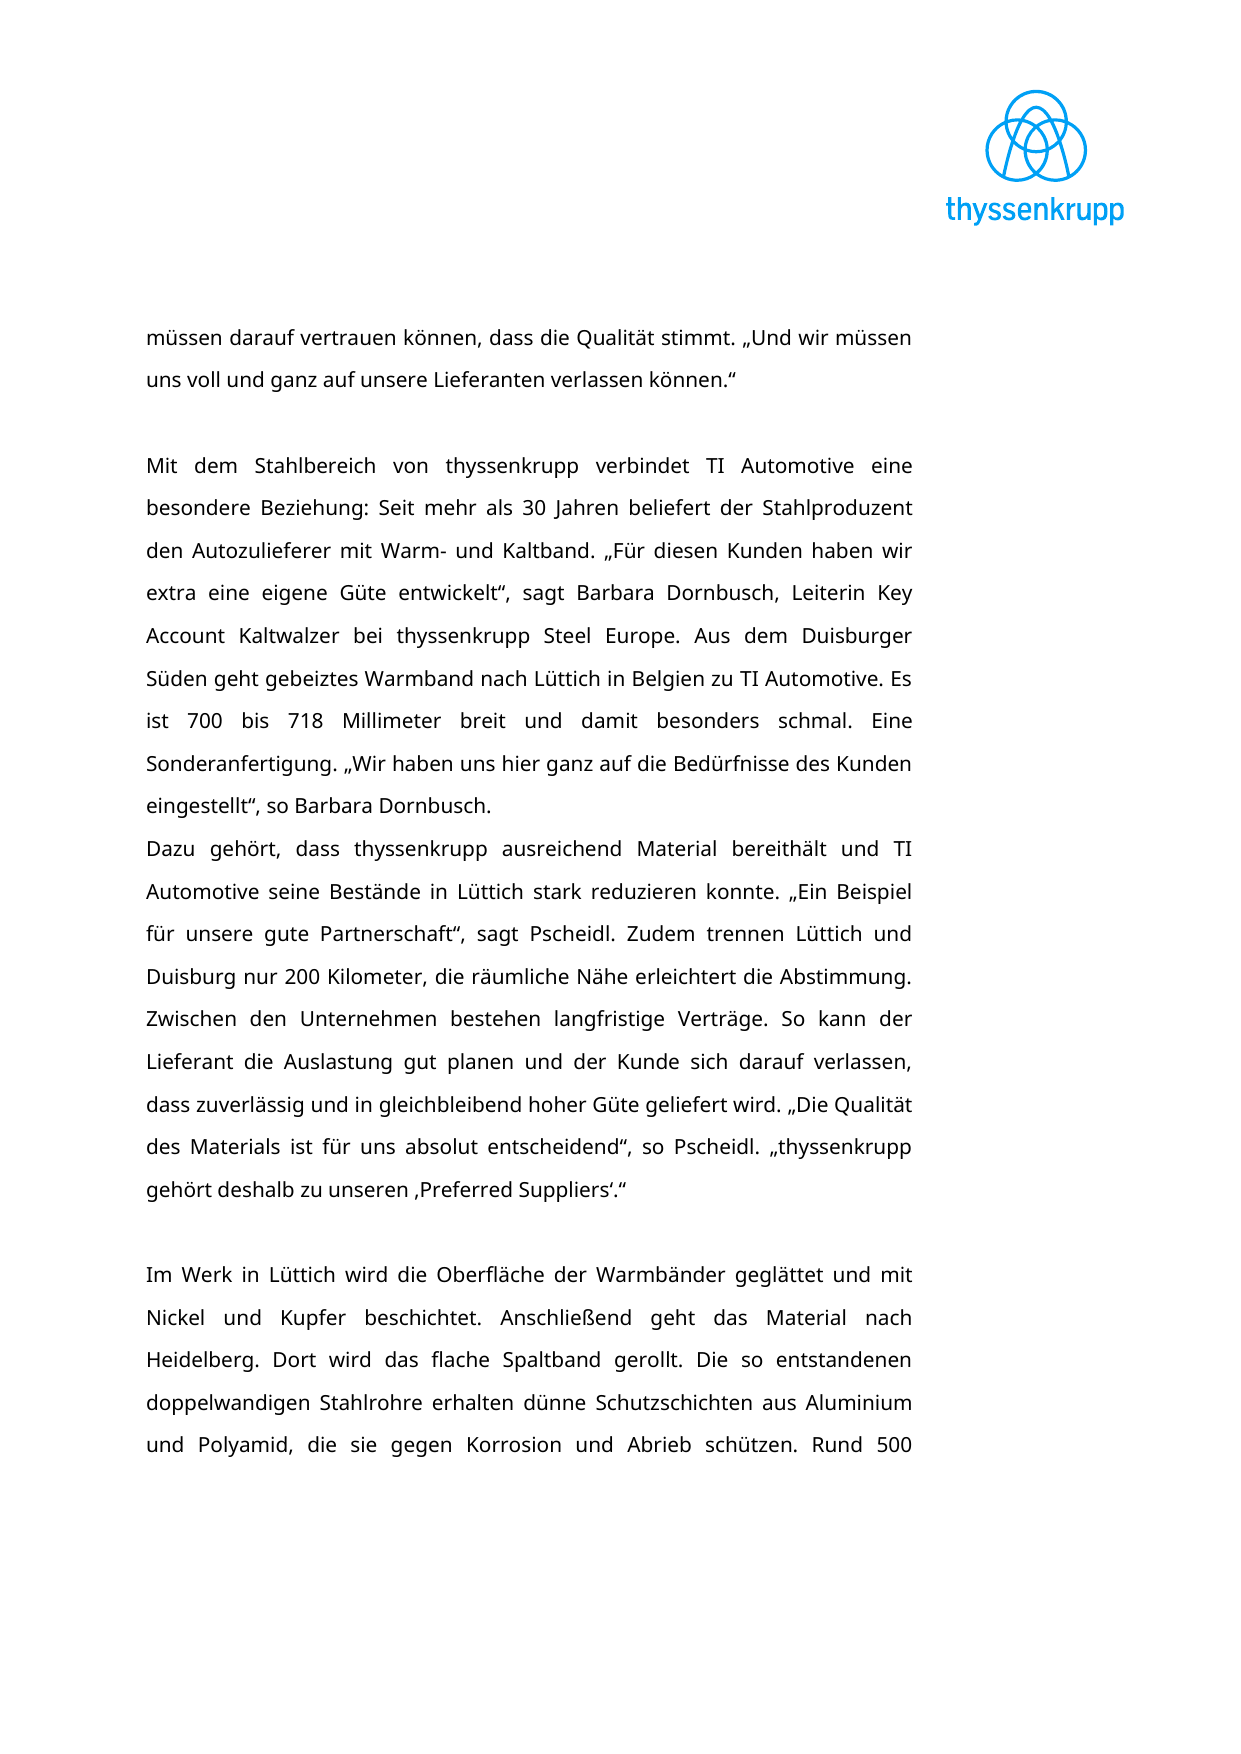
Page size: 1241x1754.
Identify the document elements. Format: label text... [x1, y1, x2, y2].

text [146, 323, 913, 394]
text Mit dem Stahlbereich von thyssenkrupp verbindet TI Automotive eine besondere Beziehung: Seit mehr als 30 Jahren beliefert der Stahlproduzent den Autozulieferer mit Warm- und Kaltband. „Für diesen Kunden haben wir extra eine eigene Güte entwickelt“, sagt Barbara Dornbusch, Leiterin Key Account Kaltwalzer bei thyssenkrupp Steel Europe. Aus dem Duisburger Süden geht gebeiztes Warmband nach Lüttich in Belgien zu TI Automotive. Es ist 700 bis 718 Millimeter breit und damit besonders schmal. Eine Sonderanfertigung. „Wir haben uns hier ganz auf die Bedürfnisse des Kunden eingestellt“, so Barbara Dornbusch. [146, 451, 913, 820]
text Dazu gehört, dass thyssenkrupp ausreichend Material bereithält und TI Automotive seine Bestände in Lüttich stark reduzieren konnte. „Ein Beispiel für unsere gute Partnerschaft“, sagt Pscheidl. Zudem trennen Lüttich und Duisburg nur 200 Kilometer, die räumliche Nähe erleichtert die Abstimmung. Zwischen den Unternehmen bestehen langfristige Verträge. So kann der Lieferant die Auslastung gut planen und der Kunde sich darauf verlassen, dass zuverlässig und in gleichbleibend hoher Güte geliefert wird. „Die Qualität des Materials ist für uns absolut entscheidend“, so Pscheidl. „thyssenkrupp gehört deshalb zu unseren ‚Preferred Suppliers‘.“ [146, 834, 913, 1203]
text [146, 1260, 913, 1459]
